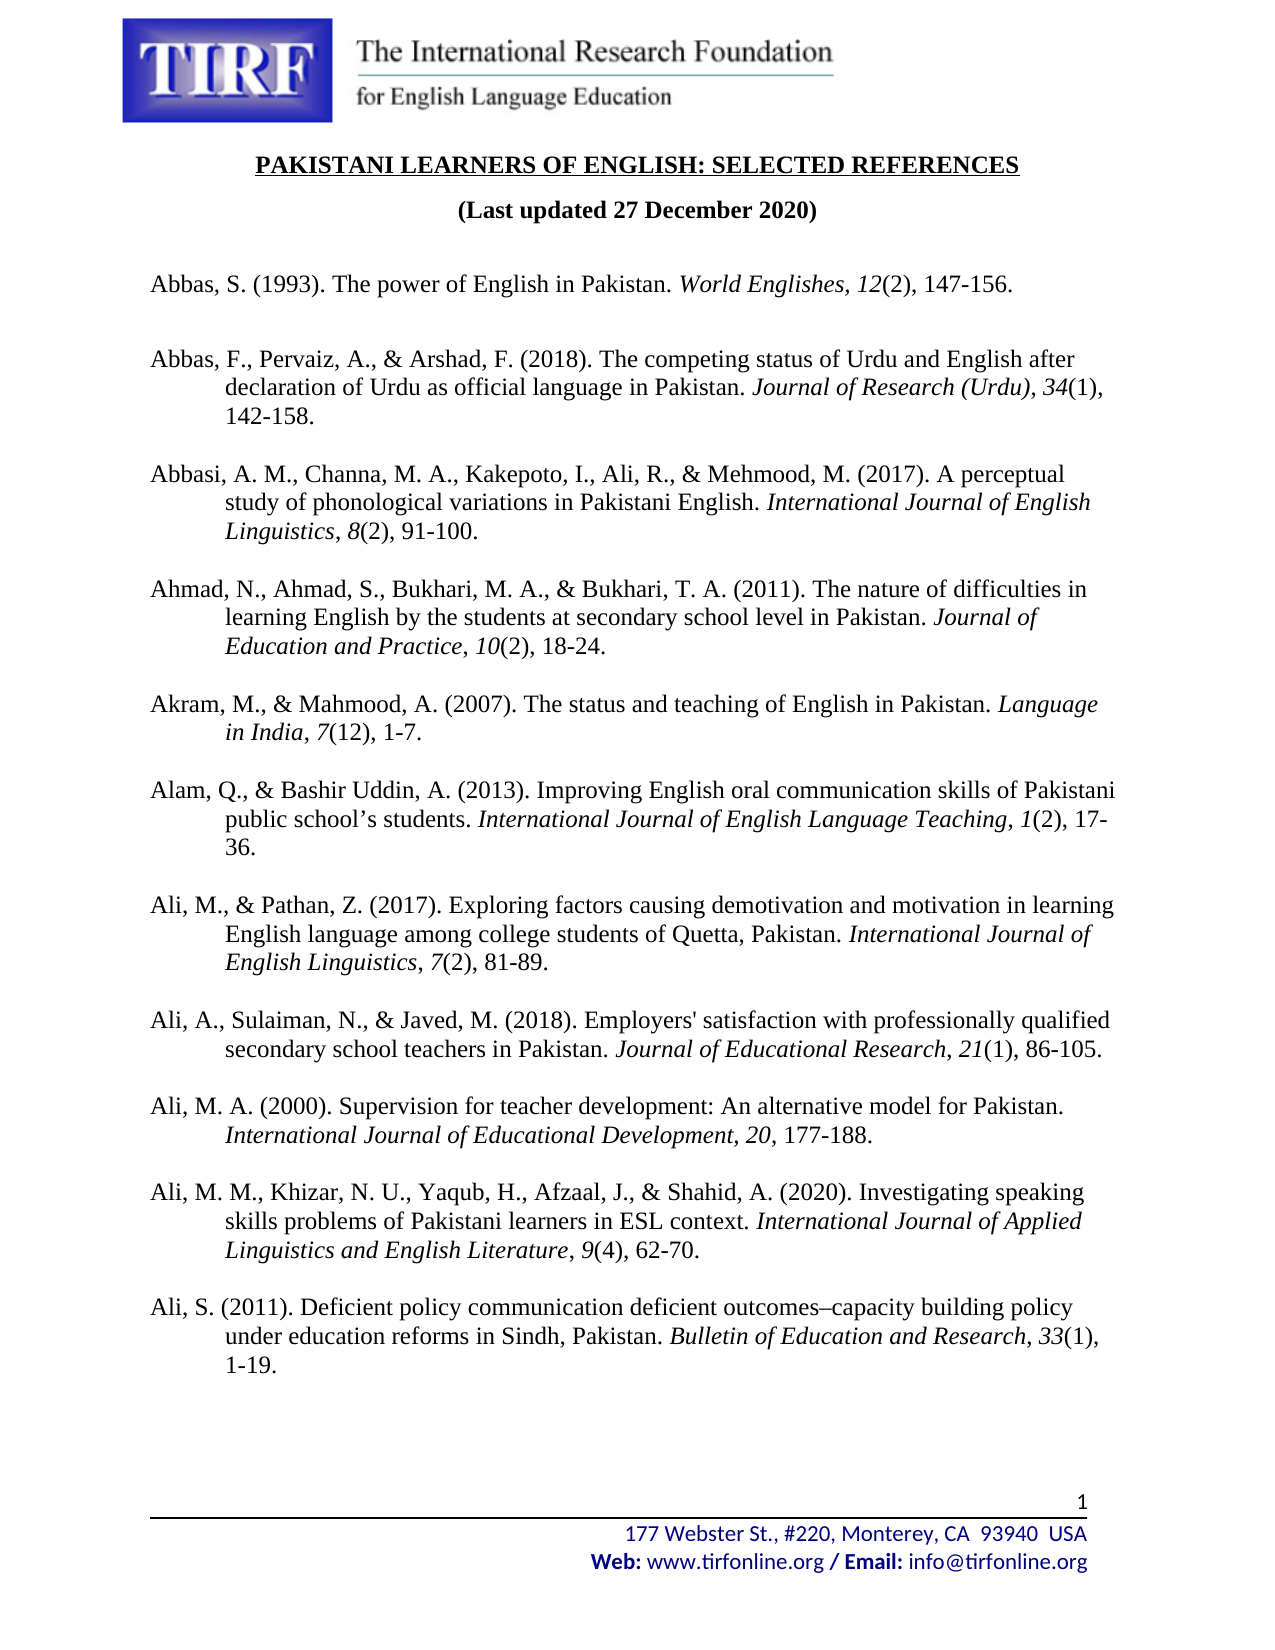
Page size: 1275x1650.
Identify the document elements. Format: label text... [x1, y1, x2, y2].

text Ali, M. M., Khizar, N. U., Yaqub, H., Afzaal, J., & Shahid, A. (2020). Investigating speaking skills problems of Pakistani learners in ESL context. International Journal of Applied Linguistics and English Literature, 9(4), 62-70. [150, 1177, 1125, 1264]
text Abbasi, A. M., Channa, M. A., Kakepoto, I., Ali, R., & Mehmood, M. (2017). A perceptual study of phonological variations in Pakistani English. International Journal of English Linguistics, 8(2), 91-100. [150, 459, 1125, 545]
text Ali, S. (2011). Deficient policy communication deficient outcomes–capacity building policy under education reforms in Sindh, Pakistan. Bulletin of Education and Research, 33(1), 1-19. [150, 1292, 1125, 1379]
text Alam, Q., & Bashir Uddin, A. (2013). Improving English oral communication skills of Pakistani public school’s students. International Journal of English Language Teaching, 1(2), 17-36. [150, 775, 1125, 861]
text Abbas, S. (1993). The power of English in Pakistan. World Englishes, 12(2), 147-156. [150, 269, 1125, 298]
text Abbas, F., Pervaiz, A., & Arshad, F. (2018). The competing status of Urdu and English after declaration of Urdu as official language in Pakistan. Journal of Research (Urdu), 34(1), 142-158. [150, 344, 1125, 430]
text Ahmad, N., Ahmad, S., Bukhari, M. A., & Bukhari, T. A. (2011). The nature of difficulties in learning English by the students at secondary school level in Pakistan. Journal of Education and Practice, 10(2), 18-24. [150, 574, 1125, 660]
text Akram, M., & Mahmood, A. (2007). The status and teaching of English in Pakistan. Language in India, 7(12), 1-7. [150, 689, 1125, 746]
picture [116, 10, 1041, 135]
text Ali, M. A. (2000). Supervision for teacher development: An alternative model for Pakistan. International Journal of Educational Development, 20, 177-188. [150, 1091, 1125, 1149]
text Ali, M., & Pathan, Z. (2017). Exploring factors causing demotivation and motivation in learning English language among college students of Quetta, Pakistan. International Journal of English Linguistics, 7(2), 81-89. [150, 890, 1125, 976]
text Ali, A., Sulaiman, N., & Javed, M. (2018). Employers' satisfaction with professionally qualified secondary school teachers in Pakistan. Journal of Educational Research, 21(1), 86-105. [150, 1005, 1125, 1062]
text PAKISTANI LEARNERS OF ENGLISH: SELECTED REFERENCES [150, 150, 1125, 179]
text (Last updated 27 December 2020) [150, 195, 1125, 224]
